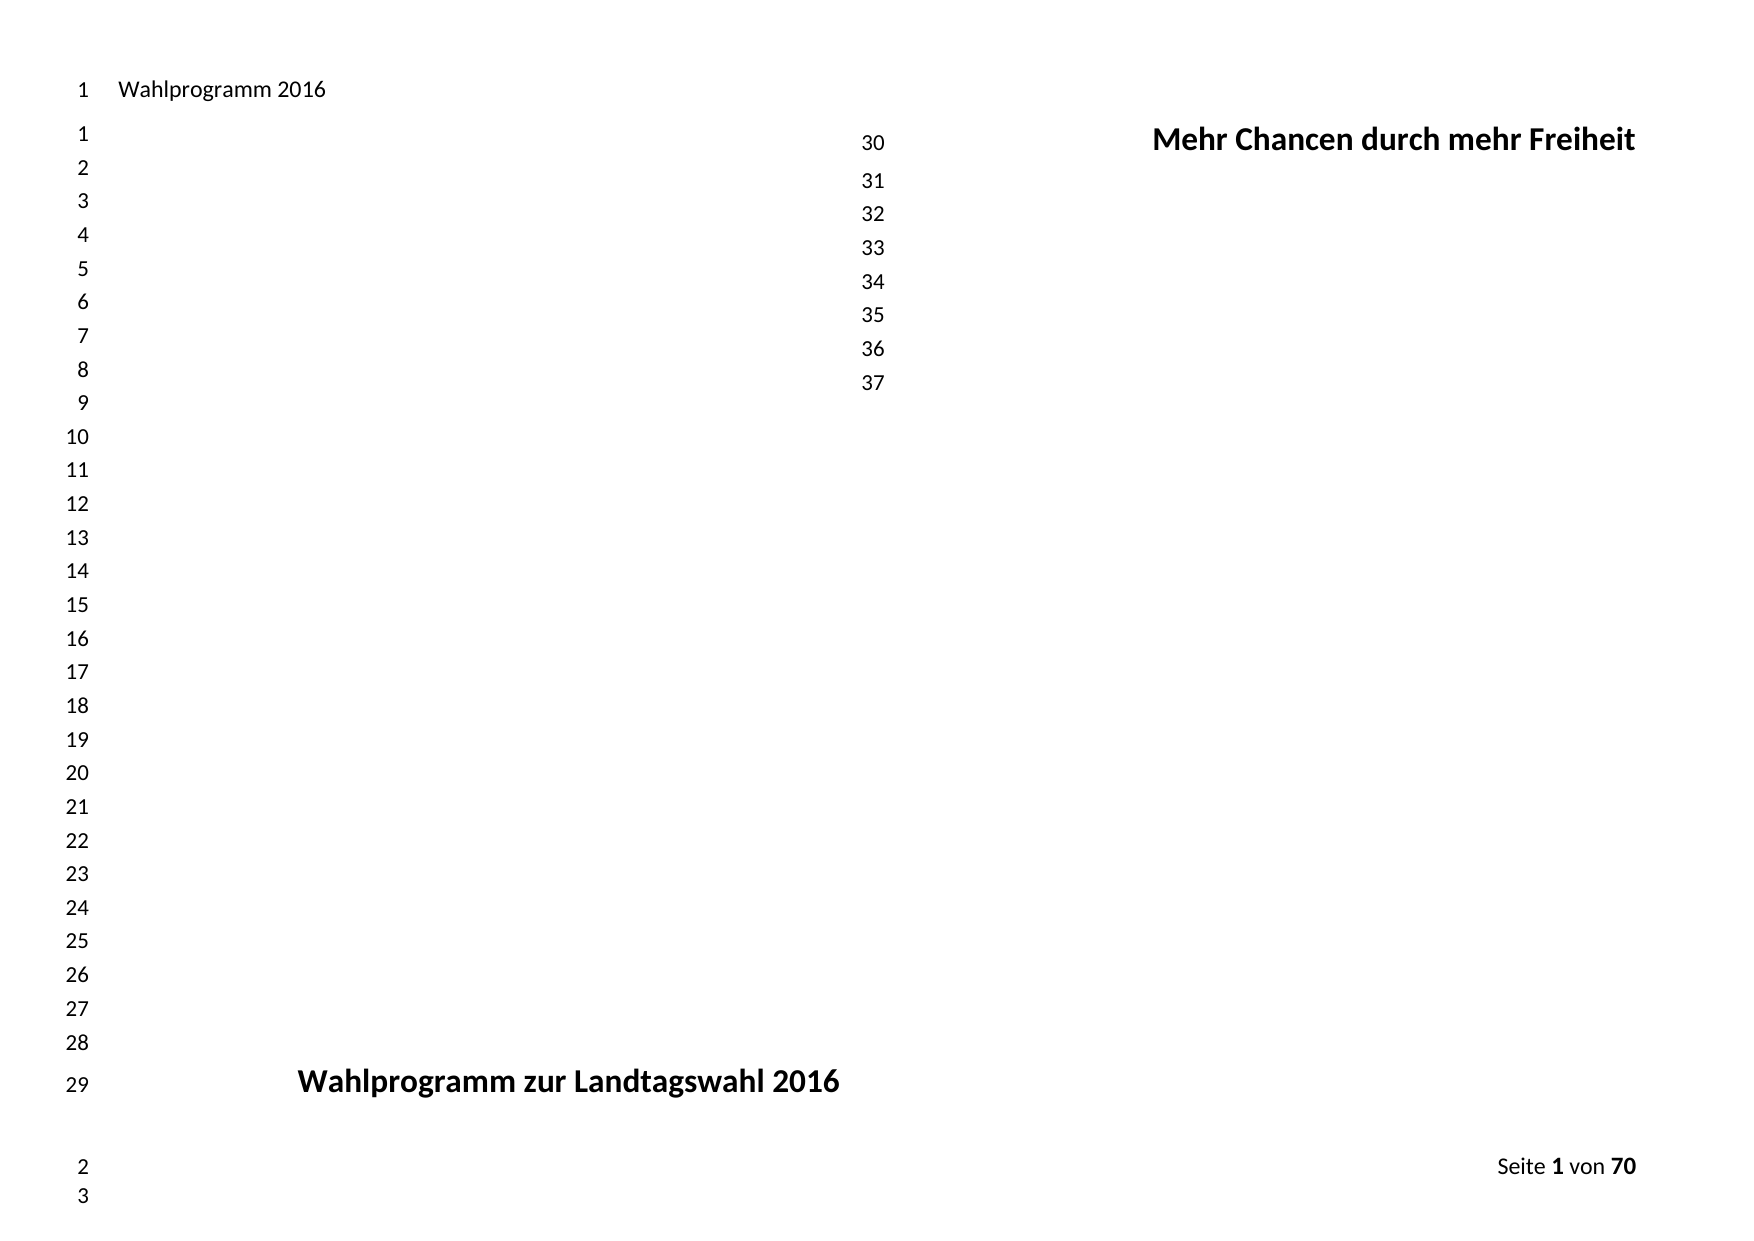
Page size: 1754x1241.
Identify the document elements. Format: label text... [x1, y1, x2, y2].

text Mehr Chancen durch mehr Freiheit [914, 118, 1636, 159]
text Wahlprogramm zur Landtagswahl 2016 [118, 1060, 840, 1101]
